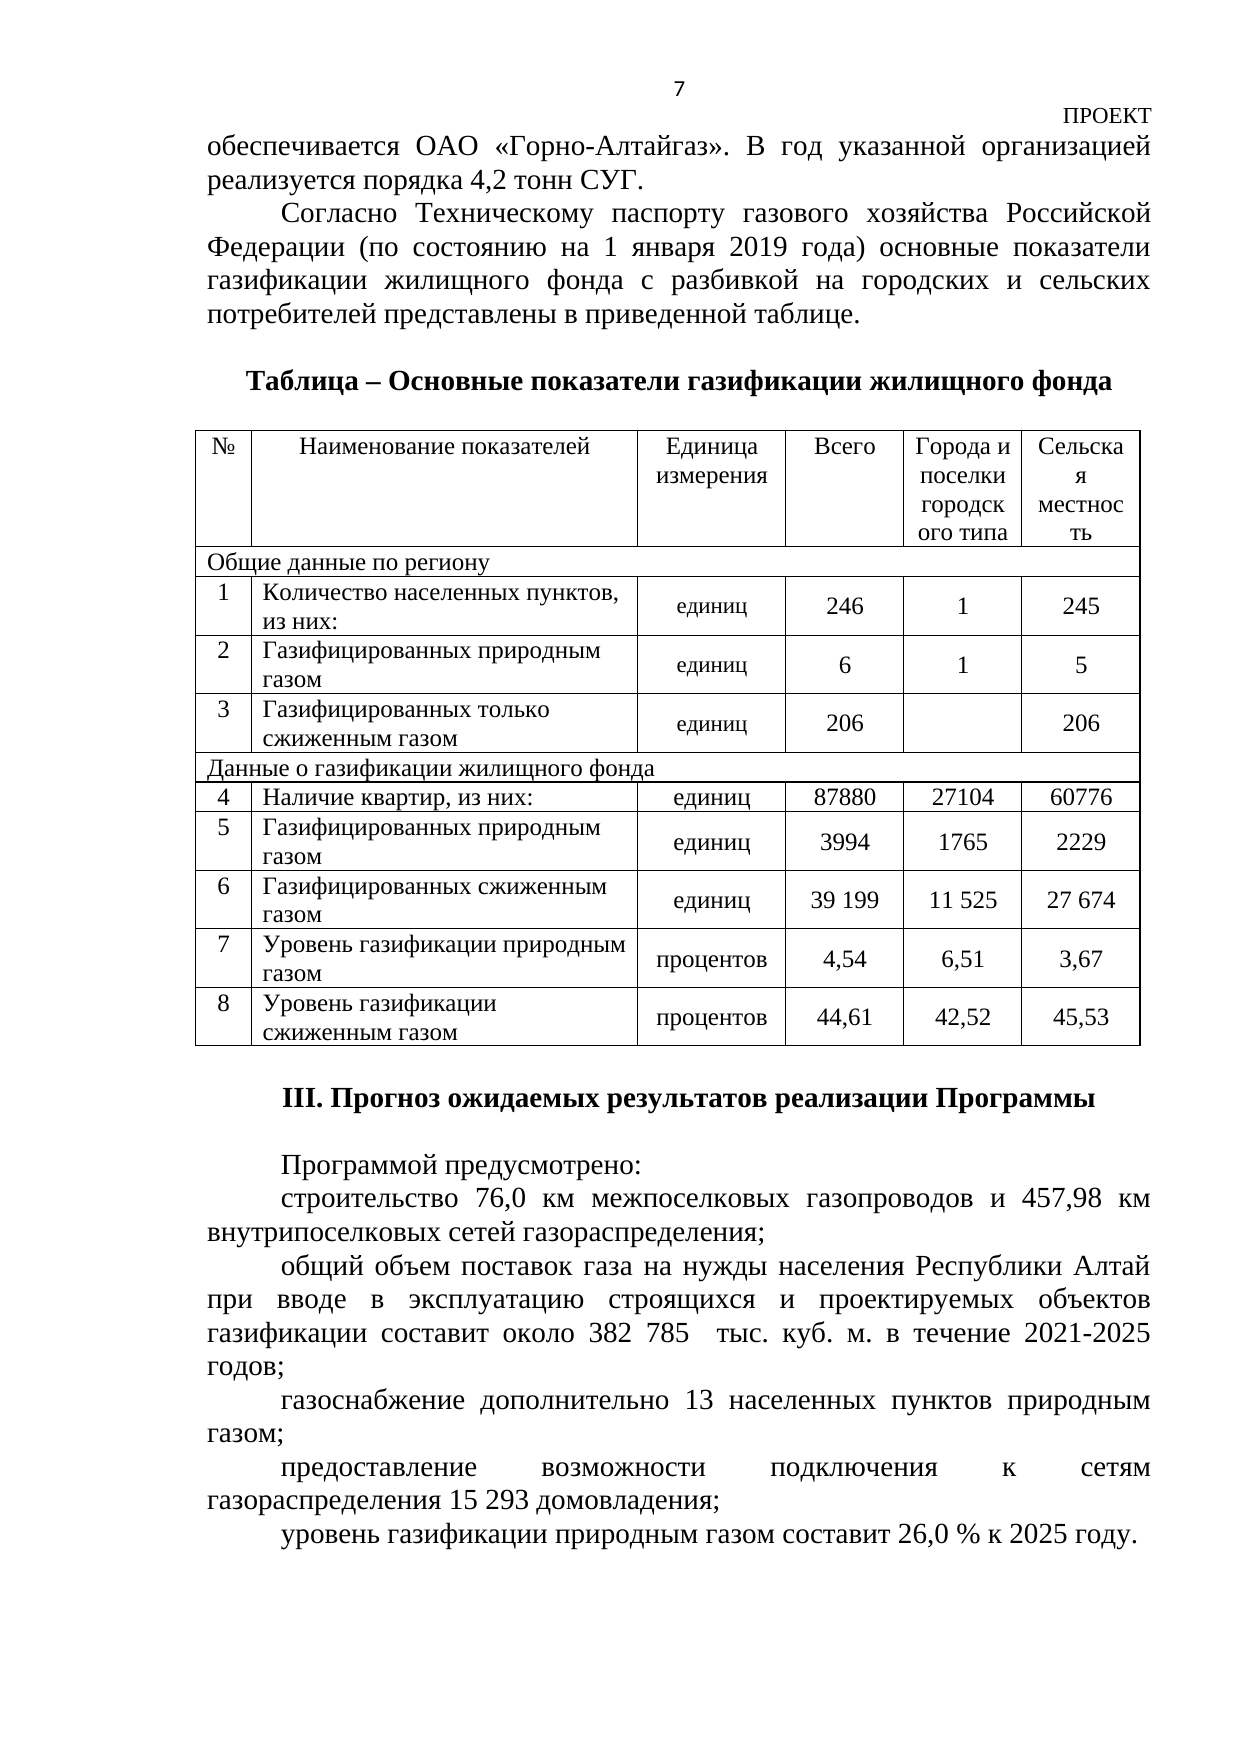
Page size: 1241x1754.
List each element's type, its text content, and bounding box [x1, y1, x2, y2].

table_cell процентов [638, 988, 785, 1045]
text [207, 128, 1152, 195]
table_cell 6 [786, 636, 903, 693]
table_header Всего [786, 431, 903, 546]
table_cell Уровень газификации природным газом [252, 929, 637, 987]
table_cell Общие данные по региону [196, 547, 1139, 576]
table_cell Газифицированных природным газом [252, 636, 637, 693]
table_cell 42,52 [904, 988, 1021, 1045]
table_cell 3 [196, 694, 251, 752]
table_cell 44,61 [786, 988, 903, 1045]
table_header Наименование показателей [252, 431, 637, 546]
table_cell 8 [196, 988, 251, 1045]
table_cell 1 [904, 636, 1021, 693]
text Программой предусмотрено: [207, 1147, 1152, 1181]
table_cell единиц [638, 577, 785, 634]
table_cell 245 [1022, 577, 1139, 634]
text предоставление возможности подключения к сетям газораспределения 15 293 домовладения; [207, 1449, 1152, 1516]
table_cell единиц [638, 871, 785, 928]
table_cell единиц [638, 812, 785, 870]
table_cell 246 [786, 577, 903, 634]
table_cell 4 [196, 783, 251, 811]
table_header № [196, 431, 251, 546]
table_cell 27 674 [1022, 871, 1139, 928]
table_cell единиц [638, 694, 785, 752]
table_cell единиц [638, 636, 785, 693]
table_cell 5 [1022, 636, 1139, 693]
table_cell 6,51 [904, 929, 1021, 987]
table_header Единица измерения [638, 431, 785, 546]
table_cell процентов [638, 929, 785, 987]
table_cell 1 [196, 577, 251, 634]
table_cell 2 [196, 636, 251, 693]
table_cell 87880 [786, 783, 903, 811]
table_cell единиц [638, 783, 785, 811]
table_cell 2229 [1022, 812, 1139, 870]
table_cell Наличие квартир, из них: [252, 783, 637, 811]
text строительство 76,0 км межпоселковых газопроводов и 457,98 км внутрипоселковых сетей газораспределения; [207, 1181, 1152, 1248]
text газоснабжение дополнительно 13 населенных пунктов природным газом; [207, 1382, 1152, 1449]
table_cell 45,53 [1022, 988, 1139, 1045]
table_cell 27104 [904, 783, 1021, 811]
table_header Города и поселки городского типа [904, 431, 1021, 546]
table_cell 6 [196, 871, 251, 928]
table_cell Количество населенных пунктов, из них: [252, 577, 637, 634]
text общий объем поставок газа на нужды населения Республики Алтай при вводе в эксплуатацию строящихся и проектируемых объектов газификации составит около 382 785 тыс. куб. м. в течение 2021-2025 годов; [207, 1248, 1152, 1382]
table_cell 3,67 [1022, 929, 1139, 987]
text Таблица – Основные показатели газификации жилищного фонда [207, 363, 1152, 397]
table_cell 7 [196, 929, 251, 987]
text Согласно Техническому паспорту газового хозяйства Российской Федерации (по состоянию на 1 января 2019 года) основные показатели газификации жилищного фонда с разбивкой на городских и сельских потребителей представлены в приведенной таблице. [207, 195, 1152, 329]
table_cell Газифицированных сжиженным газом [252, 871, 637, 928]
table_cell 5 [196, 812, 251, 870]
table_cell Данные о газификации жилищного фонда [196, 753, 1139, 781]
table_cell 3994 [786, 812, 903, 870]
table_cell 1 [904, 577, 1021, 634]
table_cell 39 199 [786, 871, 903, 928]
table_cell Уровень газификации сжиженным газом [252, 988, 637, 1045]
table_cell Газифицированных только сжиженным газом [252, 694, 637, 752]
table_header Сельская местность [1022, 431, 1139, 546]
table_cell Газифицированных природным газом [252, 812, 637, 870]
table_cell 1765 [904, 812, 1021, 870]
table_cell 206 [786, 694, 903, 752]
table_cell 206 [1022, 694, 1139, 752]
text уровень газификации природным газом составит 26,0 % к 2025 году. [207, 1516, 1152, 1549]
table_cell 11 525 [904, 871, 1021, 928]
list Прогноз ожидаемых результатов реализации Программы [282, 1080, 1152, 1113]
table_cell 60776 [1022, 783, 1139, 811]
table_cell 4,54 [786, 929, 903, 987]
table_cell [904, 694, 1021, 752]
